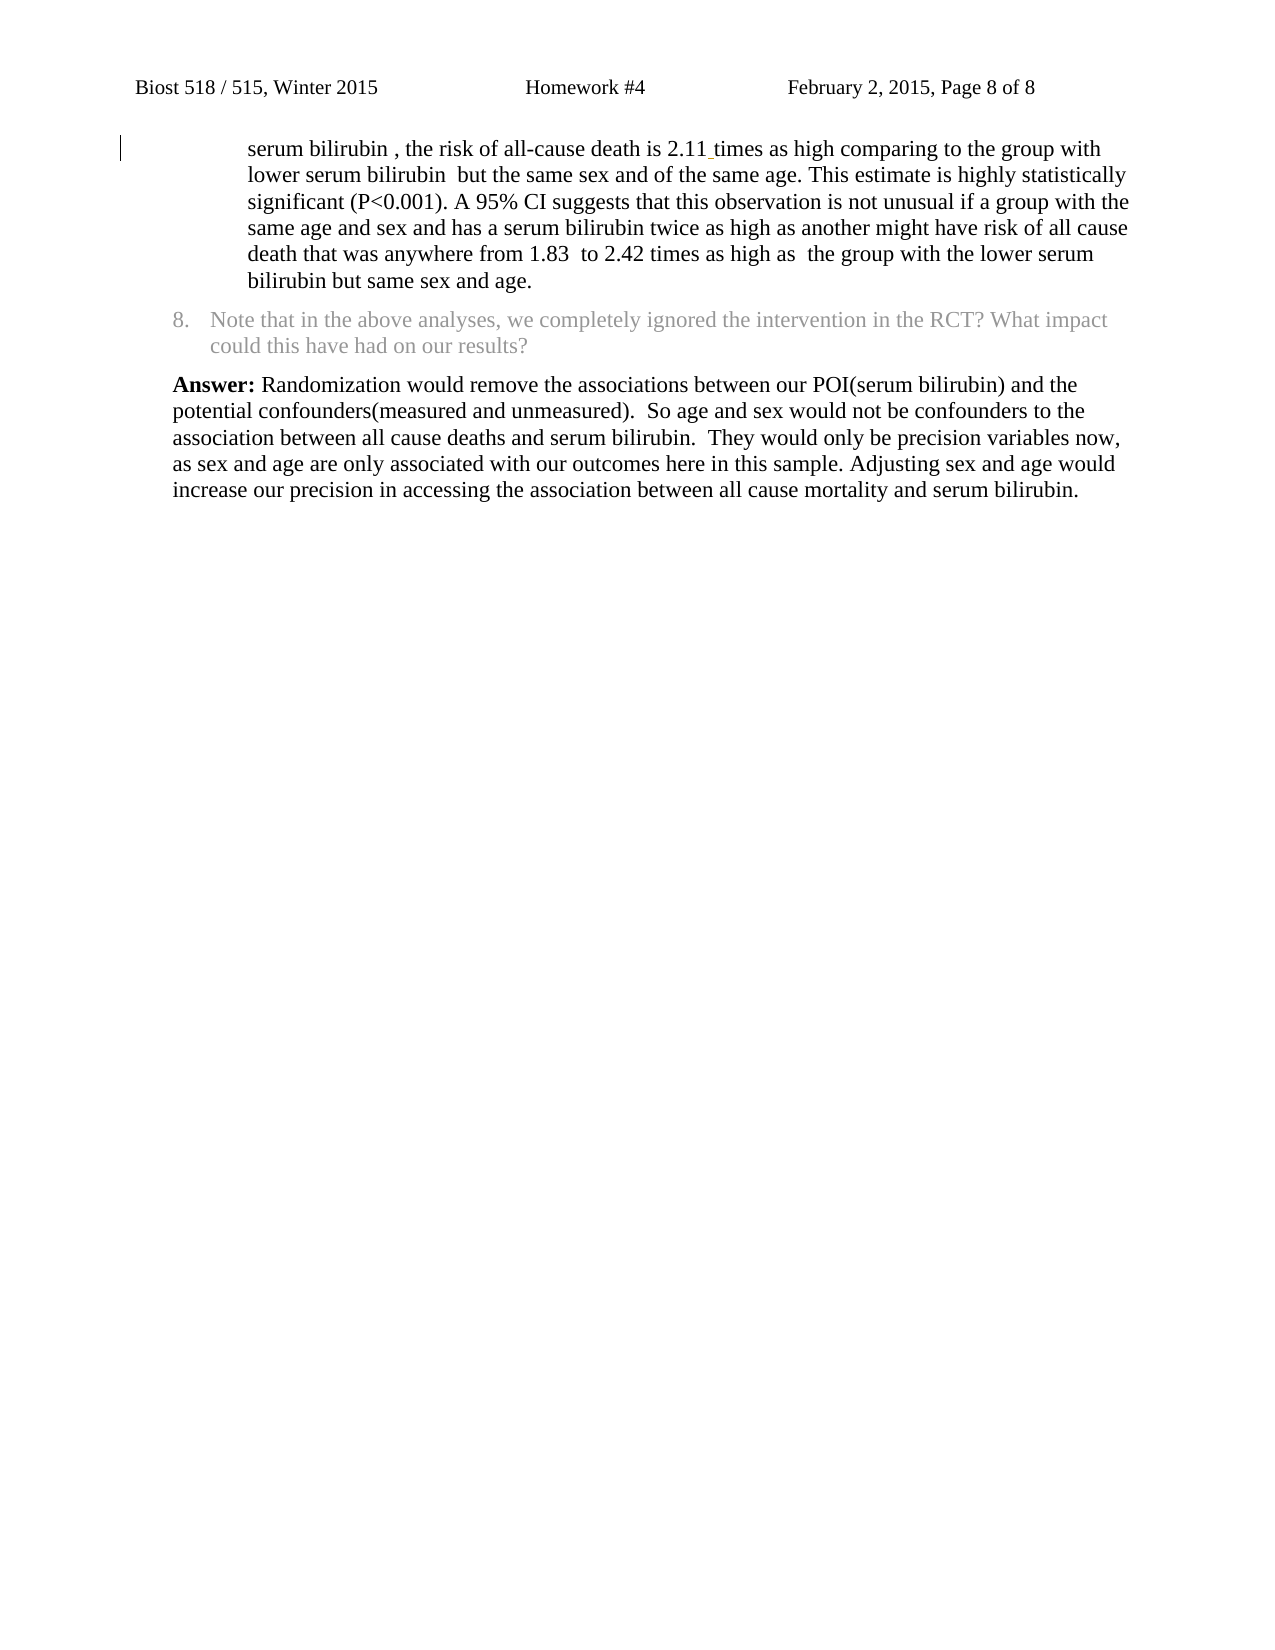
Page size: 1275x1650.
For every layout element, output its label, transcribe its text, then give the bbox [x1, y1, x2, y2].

list Note that in the above analyses, we completely ignored the intervention in the RCT? What impact could this have had on our results? [172, 306, 1140, 358]
text Answer: Randomization would remove the associations between our POI(serum bilirubin) and the potential confounders(measured and unmeasured). So age and sex would not be confounders to the association between all cause deaths and serum bilirubin. They would only be precision variables now, as sex and age are only associated with our outcomes here in this sample. Adjusting sex and age would increase our precision in accessing the association between all cause mortality and serum bilirubin. [172, 371, 1140, 503]
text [247, 135, 1140, 293]
